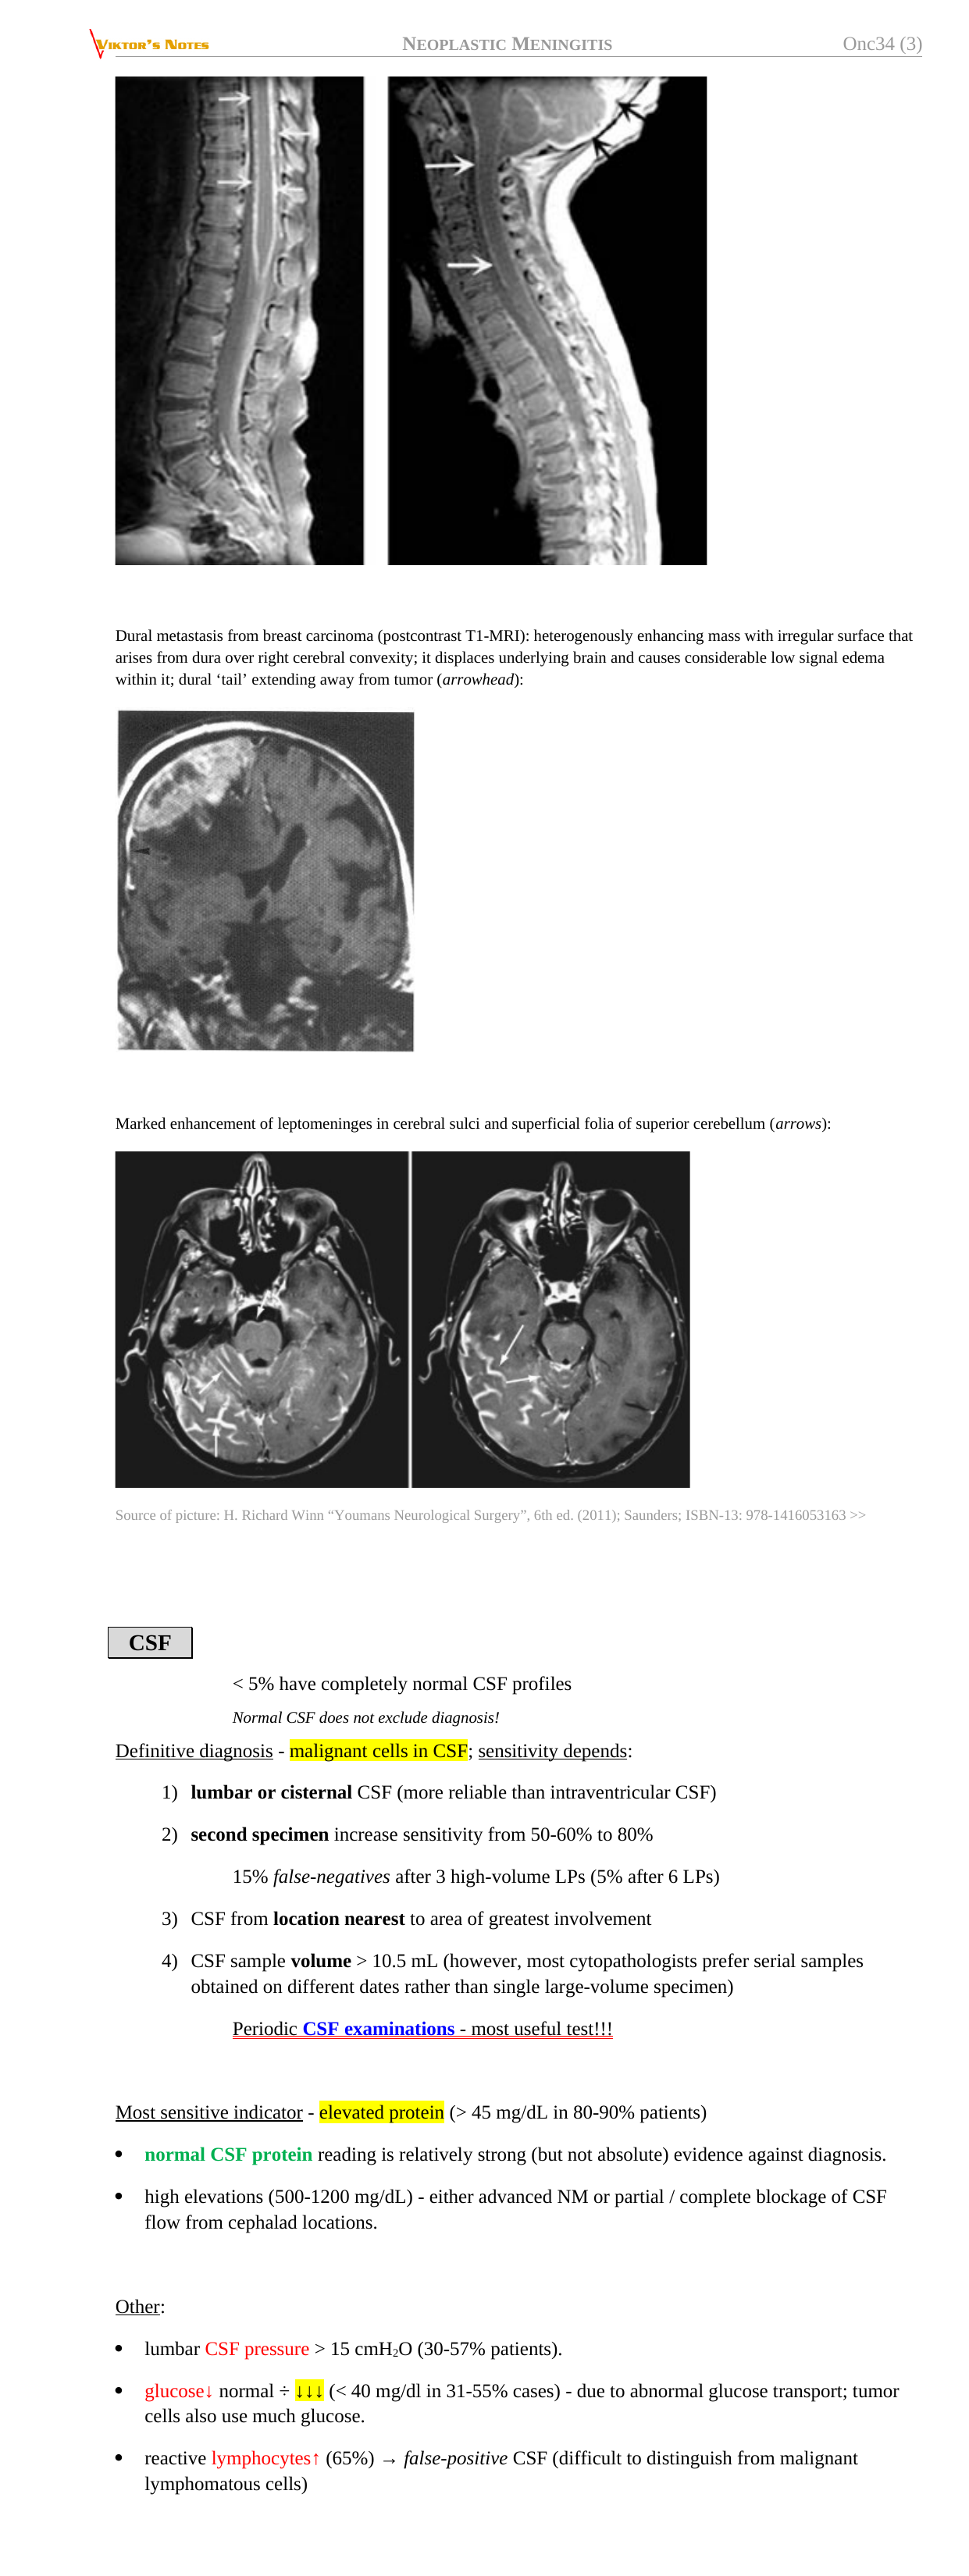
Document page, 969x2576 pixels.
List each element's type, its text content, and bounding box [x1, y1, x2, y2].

list glucose↓ normal ÷ ↓↓↓ (< 40 mg/dl in 31-55% cases) - due to abnormal glucose transport; tumor cells also use much glucose. [116, 2379, 922, 2427]
text Other: [116, 2295, 922, 2318]
text < 5% have completely normal CSF profiles [233, 1672, 922, 1695]
list lumbar CSF pressure > 15 cmH2O (30-57% patients). [116, 2337, 922, 2359]
list CSF sample volume > 10.5 mL (however, most cytopathologists prefer serial samples obtained on different dates rather than single large-volume specimen) [162, 1949, 922, 1998]
text Most sensitive indicator - elevated protein (> 45 mg/dL in 80-90% patients) [444, 2101, 922, 2123]
text CSF [109, 1628, 191, 1657]
list second specimen increase sensitivity from 50-60% to 80% [162, 1823, 922, 1845]
picture [115, 76, 707, 565]
text Marked enhancement of leptomeninges in cerebral sulci and superficial folia of superior cerebellum (arrows): [116, 1114, 922, 1133]
text Source of picture: H. Richard Winn “Youmans Neurological Surgery”, 6th ed. (2011); Saunders; ISBN-13: 978-1416053163 >> [116, 1507, 922, 1524]
list lumbar or cisternal CSF (more reliable than intraventricular CSF) [162, 1781, 922, 1803]
text Definitive diagnosis - malignant cells in CSF; sensitivity depends: [468, 1739, 922, 1761]
text Normal CSF does not exclude diagnosis! [233, 1707, 922, 1727]
list normal CSF protein reading is relatively strong (but not absolute) evidence against diagnosis. [116, 2143, 922, 2165]
text Periodic CSF examinations - most useful test!!! [233, 2017, 922, 2039]
picture [87, 29, 210, 61]
picture [115, 707, 417, 1053]
list high elevations (500-1200 mg/dL) - either advanced NM or partial / complete blockage of CSF flow from cephalad locations. [116, 2185, 922, 2233]
text Dural metastasis from breast carcinoma (postcontrast T1-MRI): heterogenously enhancing mass with irregular surface that arises from dura over right cerebral convexity; it displaces underlying brain and causes considerable low signal edema within it; dural ‘tail’ extending away from tumor (arrowhead): [116, 626, 922, 688]
text 15% false-negatives after 3 high-volume LPs (5% after 6 LPs) [233, 1865, 922, 1888]
list reactive lymphocytes↑ (65%) → false-positive CSF (difficult to distinguish from malignant lymphomatous cells) [116, 2446, 922, 2495]
list CSF from location nearest to area of greatest involvement [162, 1907, 922, 1930]
